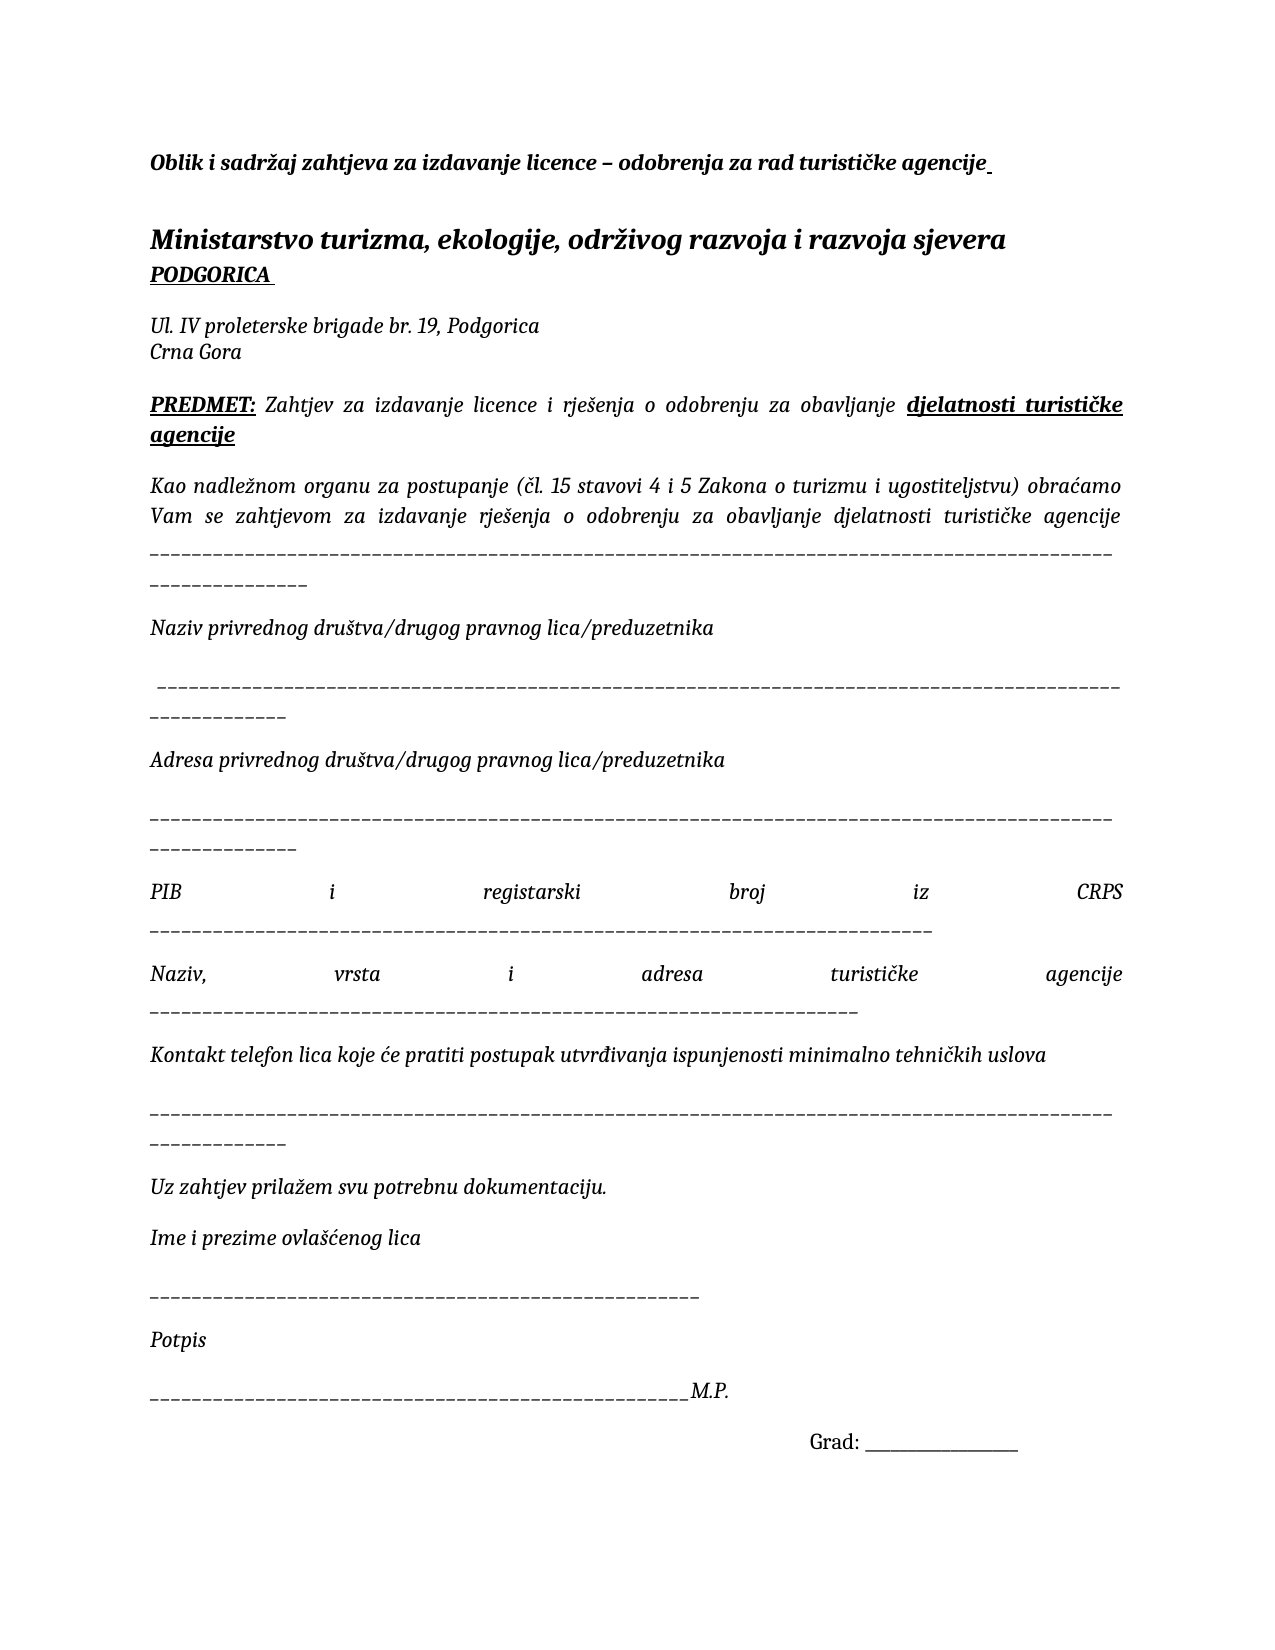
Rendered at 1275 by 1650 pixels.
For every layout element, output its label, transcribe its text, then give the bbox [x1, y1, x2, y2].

text Oblik i sadržaj zahtjeva za izdavanje licence – odobrenja za rad turističke agencije [150, 150, 1125, 176]
text ________________________________________________________________________________________________________ [150, 1093, 1125, 1149]
text PREDMET: Zahtjev za izdavanje licence i rješenja o odobrenju za obavljanje djelatnosti turističke agencije [150, 392, 1125, 448]
text Ul. IV proleterske brigade br. 19, Podgorica [150, 312, 1125, 339]
text Kontakt telefon lica koje će pratiti postupak utvrđivanja ispunjenosti minimalno tehničkih uslova [150, 1042, 1125, 1068]
text ____________________________________________________ [150, 1276, 1125, 1302]
text Crna Gora [150, 339, 1125, 365]
text ________________________________________________________________________________________________________ [150, 666, 1125, 722]
text Ime i prezime ovlašćenog lica [150, 1225, 1125, 1251]
text _________________________________________________________________________________________________________ [150, 798, 1125, 854]
text Naziv privrednog društva/drugog pravnog lica/preduzetnika [150, 614, 1125, 641]
subtitle Ministarstvo turizma, ekologije, održivog razvoja i razvoja sjevera [150, 223, 1125, 256]
text PIB i registarski broj iz CRPS __________________________________________________________________________ [150, 879, 1125, 936]
text Naziv, vrsta i adresa turističke agencije ___________________________________________________________________ [150, 960, 1125, 1017]
text Uz zahtjev prilažem svu potrebnu dokumentaciju. [150, 1174, 1125, 1200]
text PODGORICA [150, 261, 1125, 288]
text Kao nadležnom organu za postupanje (čl. 15 stavovi 4 i 5 Zakona o turizmu i ugostiteljstvu) obraćamo Vam se zahtjevom za izdavanje rješenja o odobrenju za obavljanje djelatnosti turističke agencije __________________________________________________________________________________________________________ [150, 473, 1125, 590]
text Potpis [150, 1327, 1125, 1353]
text ___________________________________________________M.P. [150, 1378, 1125, 1404]
text Grad: __________________ [150, 1429, 1125, 1455]
text Adresa privrednog društva/drugog pravnog lica/preduzetnika [150, 747, 1125, 773]
